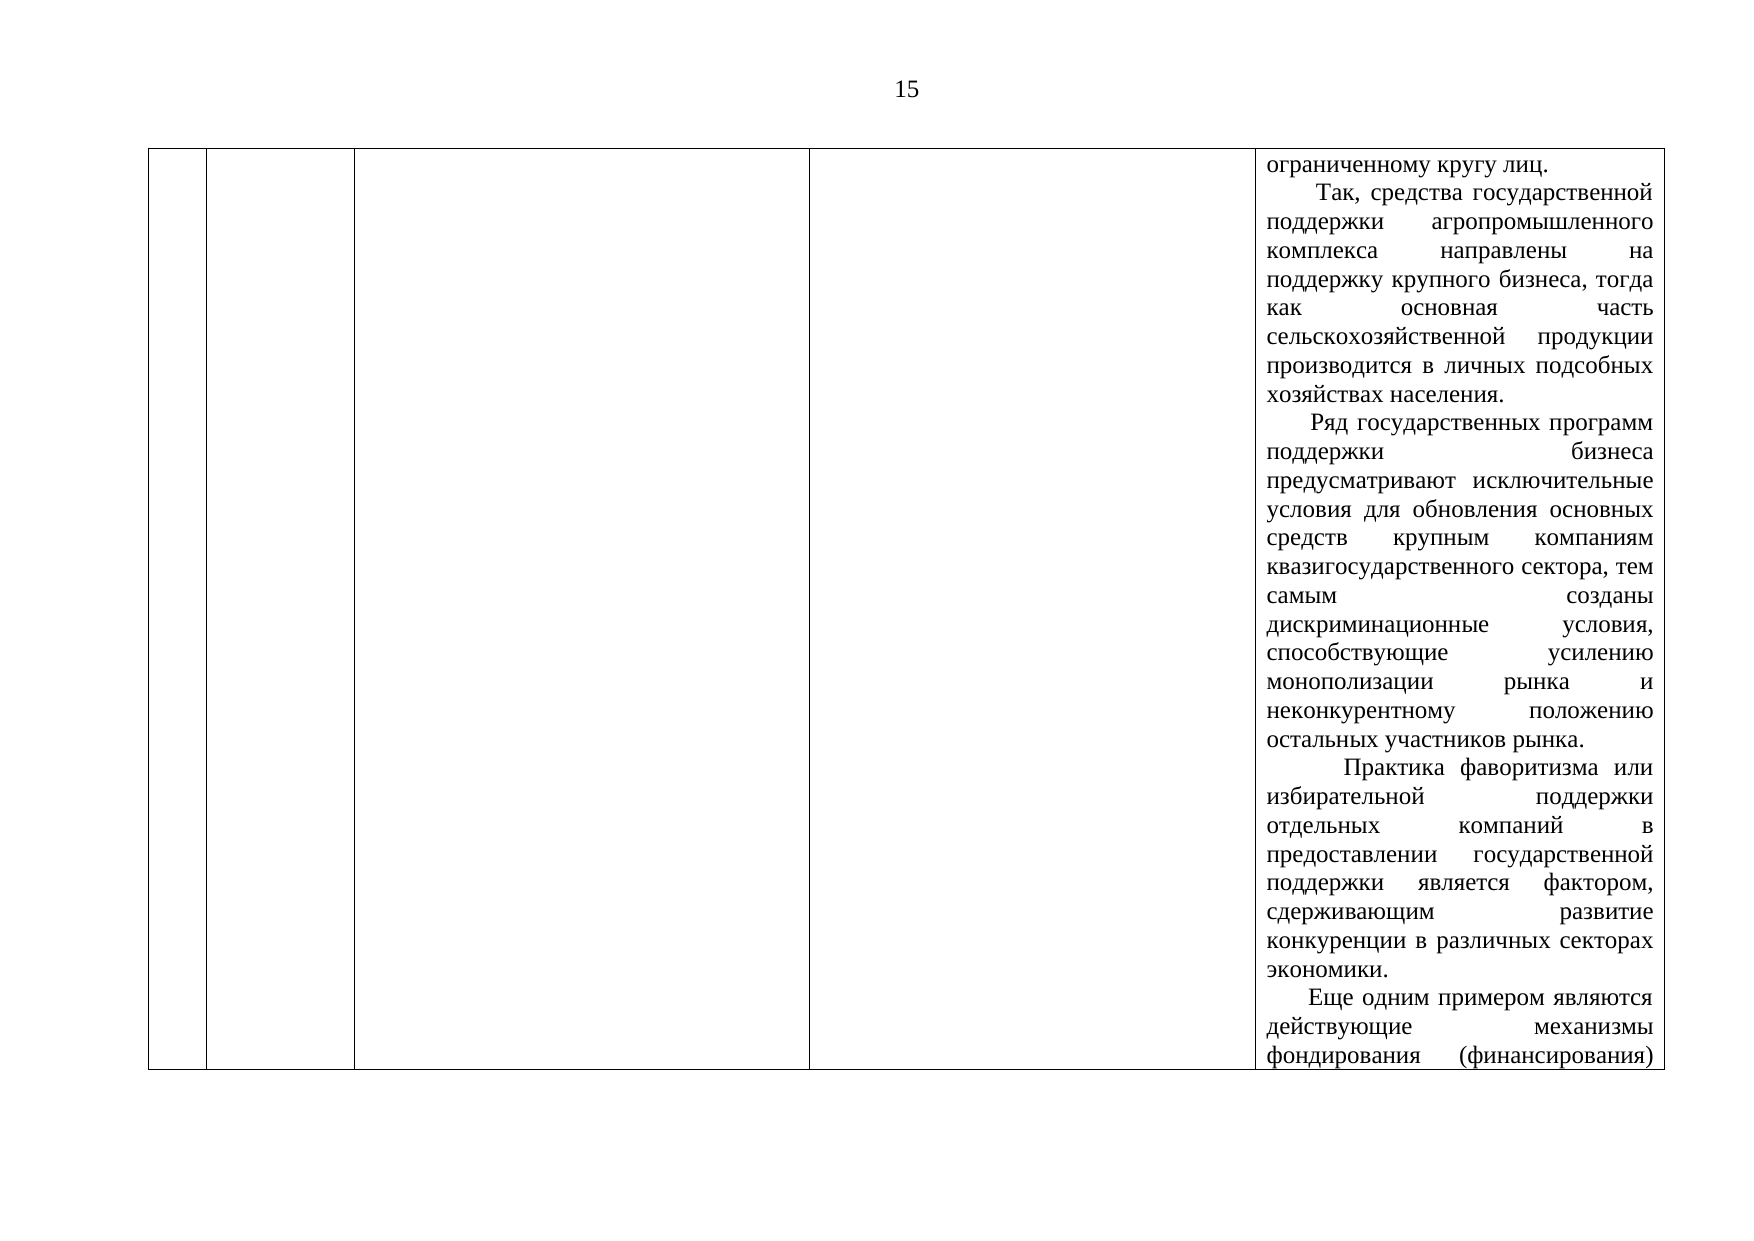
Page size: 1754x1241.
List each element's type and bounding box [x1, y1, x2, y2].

table_cell [810, 149, 1255, 1069]
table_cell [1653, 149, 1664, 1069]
table_cell [355, 149, 809, 1069]
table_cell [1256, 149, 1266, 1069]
table_cell [207, 149, 354, 1069]
table_cell [149, 149, 206, 1069]
